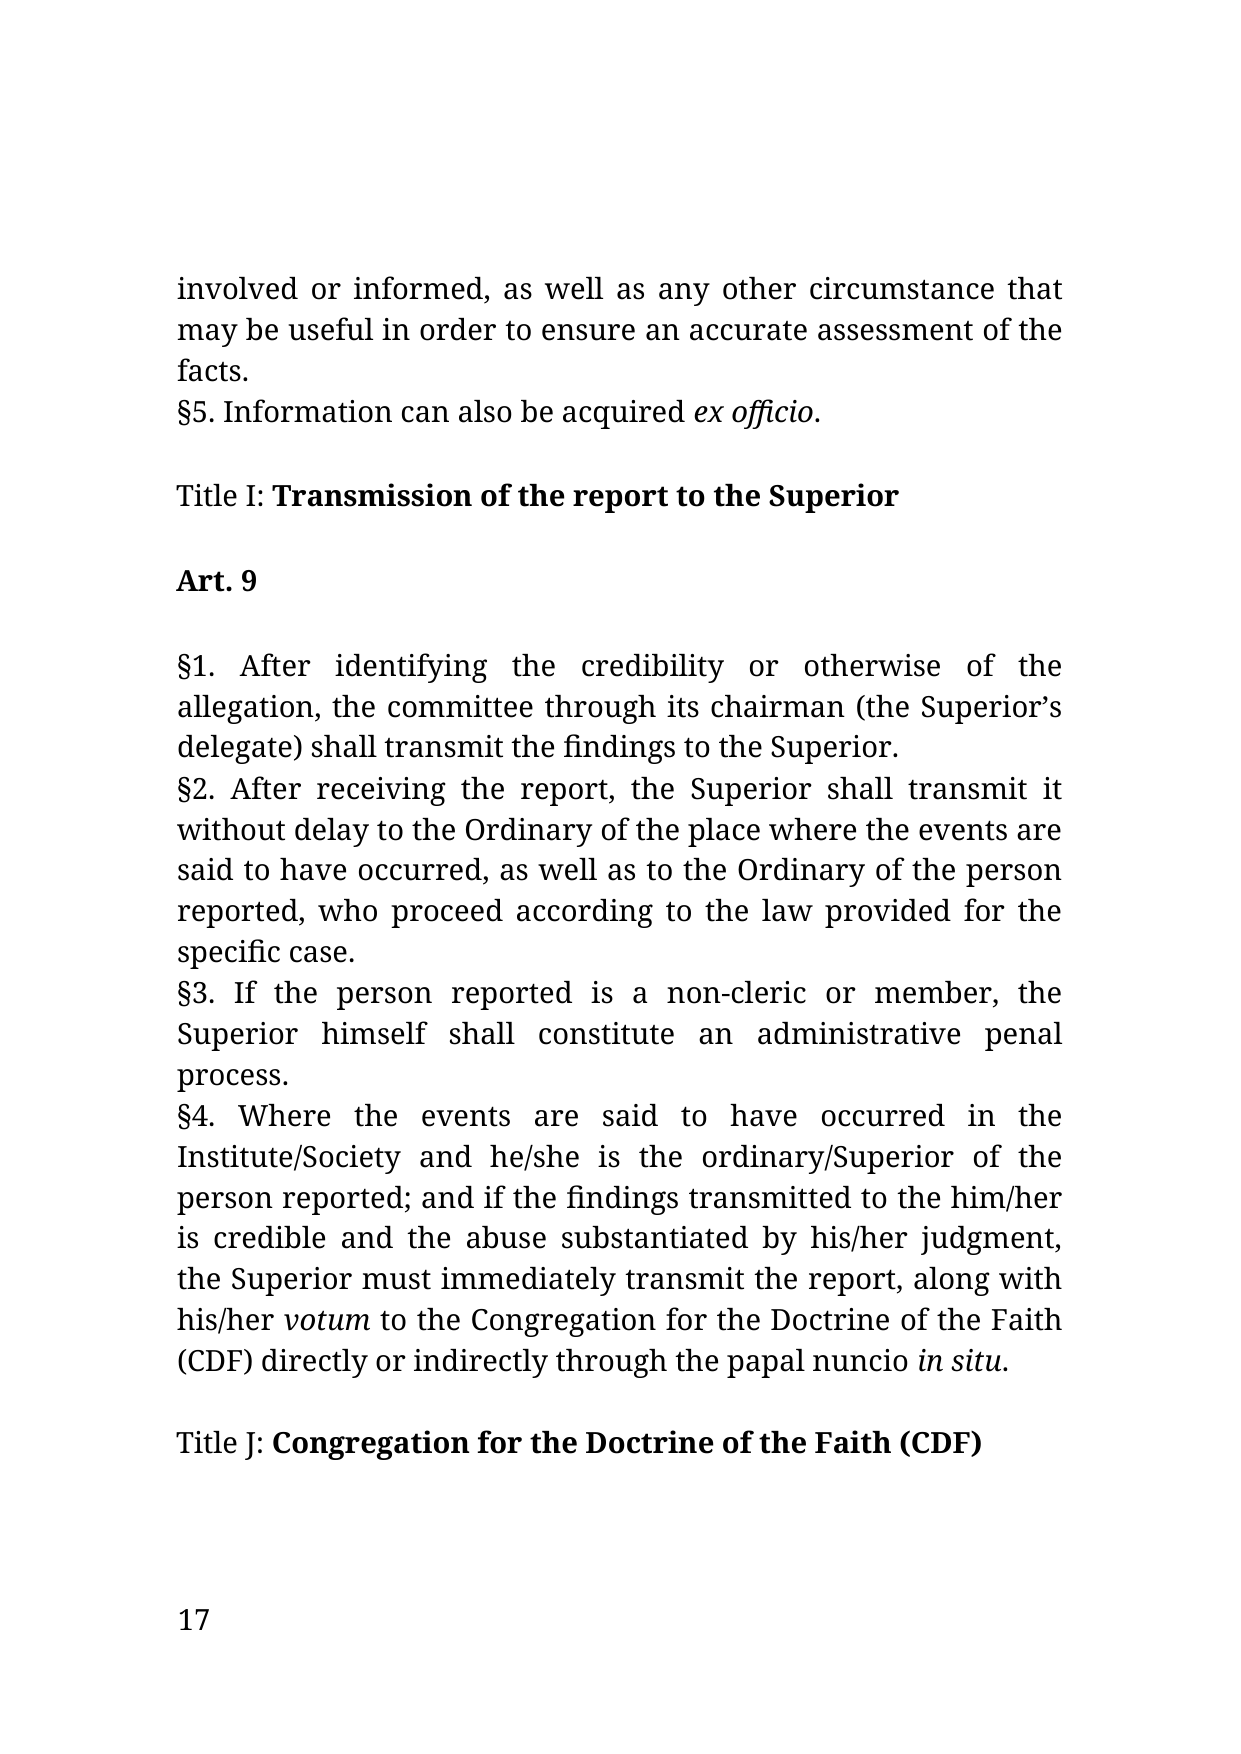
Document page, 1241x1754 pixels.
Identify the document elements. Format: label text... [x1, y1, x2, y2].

text §1. After identifying the credibility or otherwise of the allegation, the committee through its chairman (the Superior’s delegate) shall transmit the findings to the Superior. [176, 645, 1063, 766]
text §2. After receiving the report, the Superior shall transmit it without delay to the Ordinary of the place where the events are said to have occurred, as well as to the Ordinary of the person reported, who proceed according to the law provided for the specific case. [176, 768, 1063, 971]
text Title J: Congregation for the Doctrine of the Faith (CDF) [176, 1422, 1063, 1462]
text §4. Where the events are said to have occurred in the Institute/Society and he/she is the ordinary/Superior of the person reported; and if the findings transmitted to the him/her is credible and the abuse substantiated by his/her judgment, the Superior must immediately transmit the report, along with his/her votum to the Congregation for the Doctrine of the Faith (CDF) directly or indirectly through the papal nuncio in situ. [176, 1095, 1063, 1380]
text §3. If the person reported is a non-cleric or member, the Superior himself shall constitute an administrative penal process. [176, 972, 1063, 1094]
text Title I: Transmission of the report to the Superior [176, 475, 1063, 514]
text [176, 268, 1063, 389]
subtitle Art. 9 [176, 560, 1063, 600]
text §5. Information can also be acquired ex officio. [176, 391, 1063, 431]
